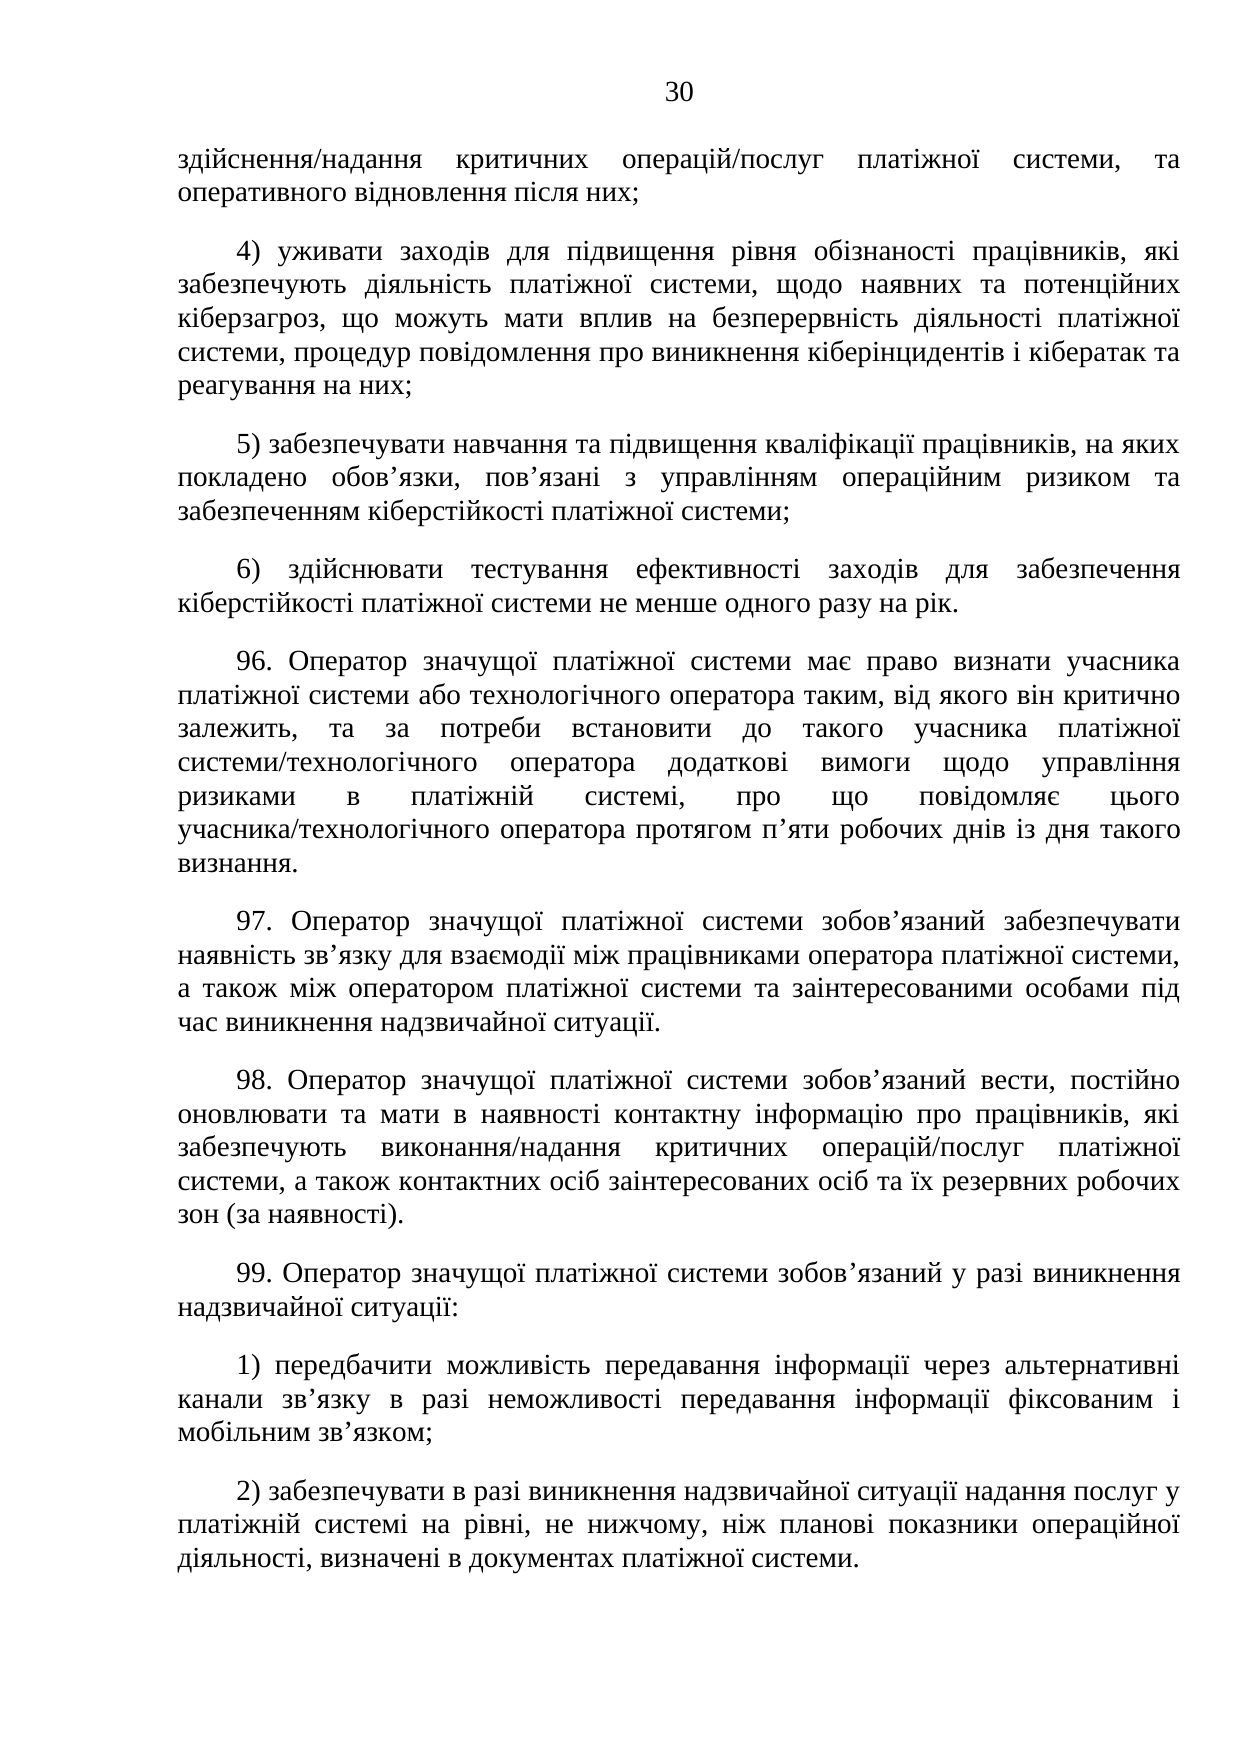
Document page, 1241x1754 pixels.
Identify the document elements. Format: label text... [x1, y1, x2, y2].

text 6) здійснювати тестування ефективності заходів для забезпечення кіберстійкості платіжної системи не менше одного разу на рік. [177, 551, 1181, 618]
text 99. Оператор значущої платіжної системи зобов’язаний у разі виникнення надзвичайної ситуації: [177, 1255, 1181, 1322]
text 97. Оператор значущої платіжної системи зобов’язаний забезпечувати наявність зв’язку для взаємодії між працівниками оператора платіжної системи, а також між оператором платіжної системи та заінтересованими особами під час виникнення надзвичайної ситуації. [177, 903, 1181, 1037]
text 5) забезпечувати навчання та підвищення кваліфікації працівників, на яких покладено обов’язки, пов’язані з управлінням операційним ризиком та забезпеченням кіберстійкості платіжної системи; [177, 426, 1181, 526]
text 1) передбачити можливість передавання інформації через альтернативні канали зв’язку в разі неможливості передавання інформації фіксованим і мобільним зв’язком; [177, 1347, 1181, 1448]
text 2) забезпечувати в разі виникнення надзвичайної ситуації надання послуг у платіжній системі на рівні, не нижчому, ніж планові показники операційної діяльності, визначені в документах платіжної системи. [177, 1473, 1181, 1573]
text 96. Оператор значущої платіжної системи має право визнати учасника платіжної системи або технологічного оператора таким, від якого він критично залежить, та за потреби встановити до такого учасника платіжної системи/технологічного оператора додаткові вимоги щодо управління ризиками в платіжній системі, про що повідомляє цього учасника/технологічного оператора протягом п’яти робочих днів із дня такого визнання. [177, 643, 1181, 878]
text 4) уживати заходів для підвищення рівня обізнаності працівників, які забезпечують діяльність платіжної системи, щодо наявних та потенційних кіберзагроз, що можуть мати вплив на безперервність діяльності платіжної системи, процедур повідомлення про виникнення кіберінцидентів і кібератак та реагування на них; [177, 233, 1181, 401]
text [177, 141, 1181, 208]
text 98. Оператор значущої платіжної системи зобов’язаний вести, постійно оновлювати та мати в наявності контактну інформацію про працівників, які забезпечують виконання/надання критичних операцій/послуг платіжної системи, а також контактних осіб заінтересованих осіб та їх резервних робочих зон (за наявності). [177, 1062, 1181, 1230]
